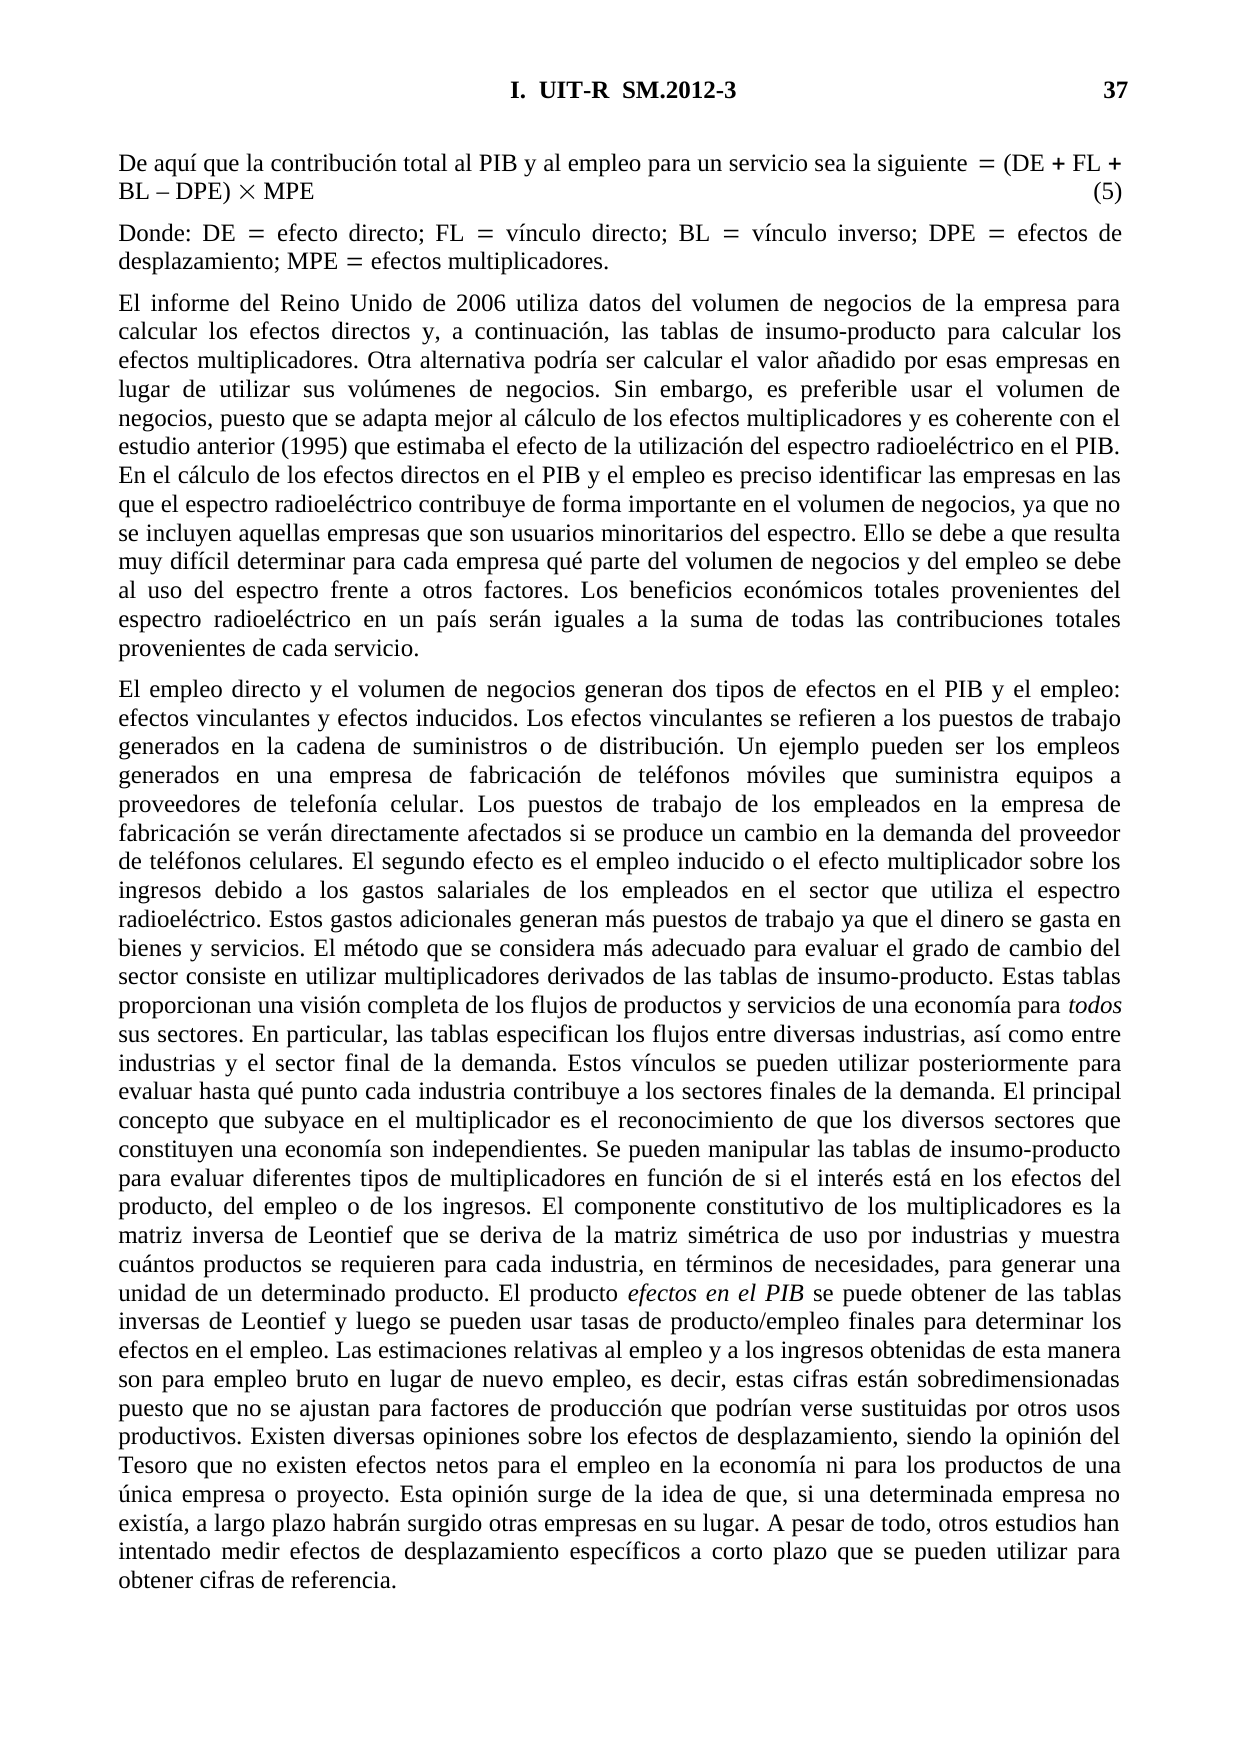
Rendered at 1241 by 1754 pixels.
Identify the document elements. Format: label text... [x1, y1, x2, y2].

text El empleo directo y el volumen de negocios generan dos tipos de efectos en el PIB y el empleo: efectos vinculantes y efectos inducidos. Los efectos vinculantes se refieren a los puestos de trabajo generados en la cadena de suministros o de distribución. Un ejemplo pueden ser los empleos generados en una empresa de fabricación de teléfonos móviles que suministra equipos a proveedores de telefonía celular. Los puestos de trabajo de los empleados en la empresa de fabricación se verán directamente afectados si se produce un cambio en la demanda del proveedor de teléfonos celulares. El segundo efecto es el empleo inducido o el efecto multiplicador sobre los ingresos debido a los gastos salariales de los empleados en el sector que utiliza el espectro radioeléctrico. Estos gastos adicionales generan más puestos de trabajo ya que el dinero se gasta en bienes y servicios. El método que se considera más adecuado para evaluar el grado de cambio del sector consiste en utilizar multiplicadores derivados de las tablas de insumo-producto. Estas tablas proporcionan una visión completa de los flujos de productos y servicios de una economía para todos sus sectores. En particular, las tablas especifican los flujos entre diversas industrias, así como entre industrias y el sector final de la demanda. Estos vínculos se pueden utilizar posteriormente para evaluar hasta qué punto cada industria contribuye a los sectores finales de la demanda. El principal concepto que subyace en el multiplicador es el reconocimiento de que los diversos sectores que constituyen una economía son independientes. Se pueden manipular las tablas de insumo-producto para evaluar diferentes tipos de multiplicadores en función de si el interés está en los efectos del producto, del empleo o de los ingresos. El componente constitutivo de los multiplicadores es la matriz inversa de Leontief que se deriva de la matriz simétrica de uso por industrias y muestra cuántos productos se requieren para cada industria, en términos de necesidades, para generar una unidad de un determinado producto. El producto efectos en el PIB se puede obtener de las tablas inversas de Leontief y luego se pueden usar tasas de producto/empleo finales para determinar los efectos en el empleo. Las estimaciones relativas al empleo y a los ingresos obtenidas de esta manera son para empleo bruto en lugar de nuevo empleo, es decir, estas cifras están sobredimensionadas puesto que no se ajustan para factores de producción que podrían verse sustituidas por otros usos productivos. Existen diversas opiniones sobre los efectos de desplazamiento, siendo la opinión del Tesoro que no existen efectos netos para el empleo en la economía ni para los productos de una única empresa o proyecto. Esta opinión surge de la idea de que, si una determinada empresa no existía, a largo plazo habrán surgido otras empresas en su lugar. A pesar de todo, otros estudios han intentado medir efectos de desplazamiento específicos a corto plazo que se pueden utilizar para obtener cifras de referencia. [118, 674, 1122, 1594]
text El informe del Reino Unido de 2006 utiliza datos del volumen de negocios de la empresa para calcular los efectos directos y, a continuación, las tablas de insumo-producto para calcular los efectos multiplicadores. Otra alternativa podría ser calcular el valor añadido por esas empresas en lugar de utilizar sus volúmenes de negocios. Sin embargo, es preferible usar el volumen de negocios, puesto que se adapta mejor al cálculo de los efectos multiplicadores y es coherente con el estudio anterior (1995) que estimaba el efecto de la utilización del espectro radioeléctrico en el PIB. En el cálculo de los efectos directos en el PIB y el empleo es preciso identificar las empresas en las que el espectro radioeléctrico contribuye de forma importante en el volumen de negocios, ya que no se incluyen aquellas empresas que son usuarios minoritarios del espectro. Ello se debe a que resulta muy difícil determinar para cada empresa qué parte del volumen de negocios y del empleo se debe al uso del espectro frente a otros factores. Los beneficios económicos totales provenientes del espectro radioeléctrico en un país serán iguales a la suma de todas las contribuciones totales provenientes de cada servicio. [118, 288, 1122, 661]
text De aquí que la contribución total al PIB y al empleo para un servicio sea la siguiente  (DE  FL  BL – DPE)  MPE (5) [118, 148, 1122, 205]
text Donde: DE  efecto directo; FL  vínculo directo; BL  vínculo inverso; DPE  efectos de desplazamiento; MPE  efectos multiplicadores. [118, 218, 1122, 275]
